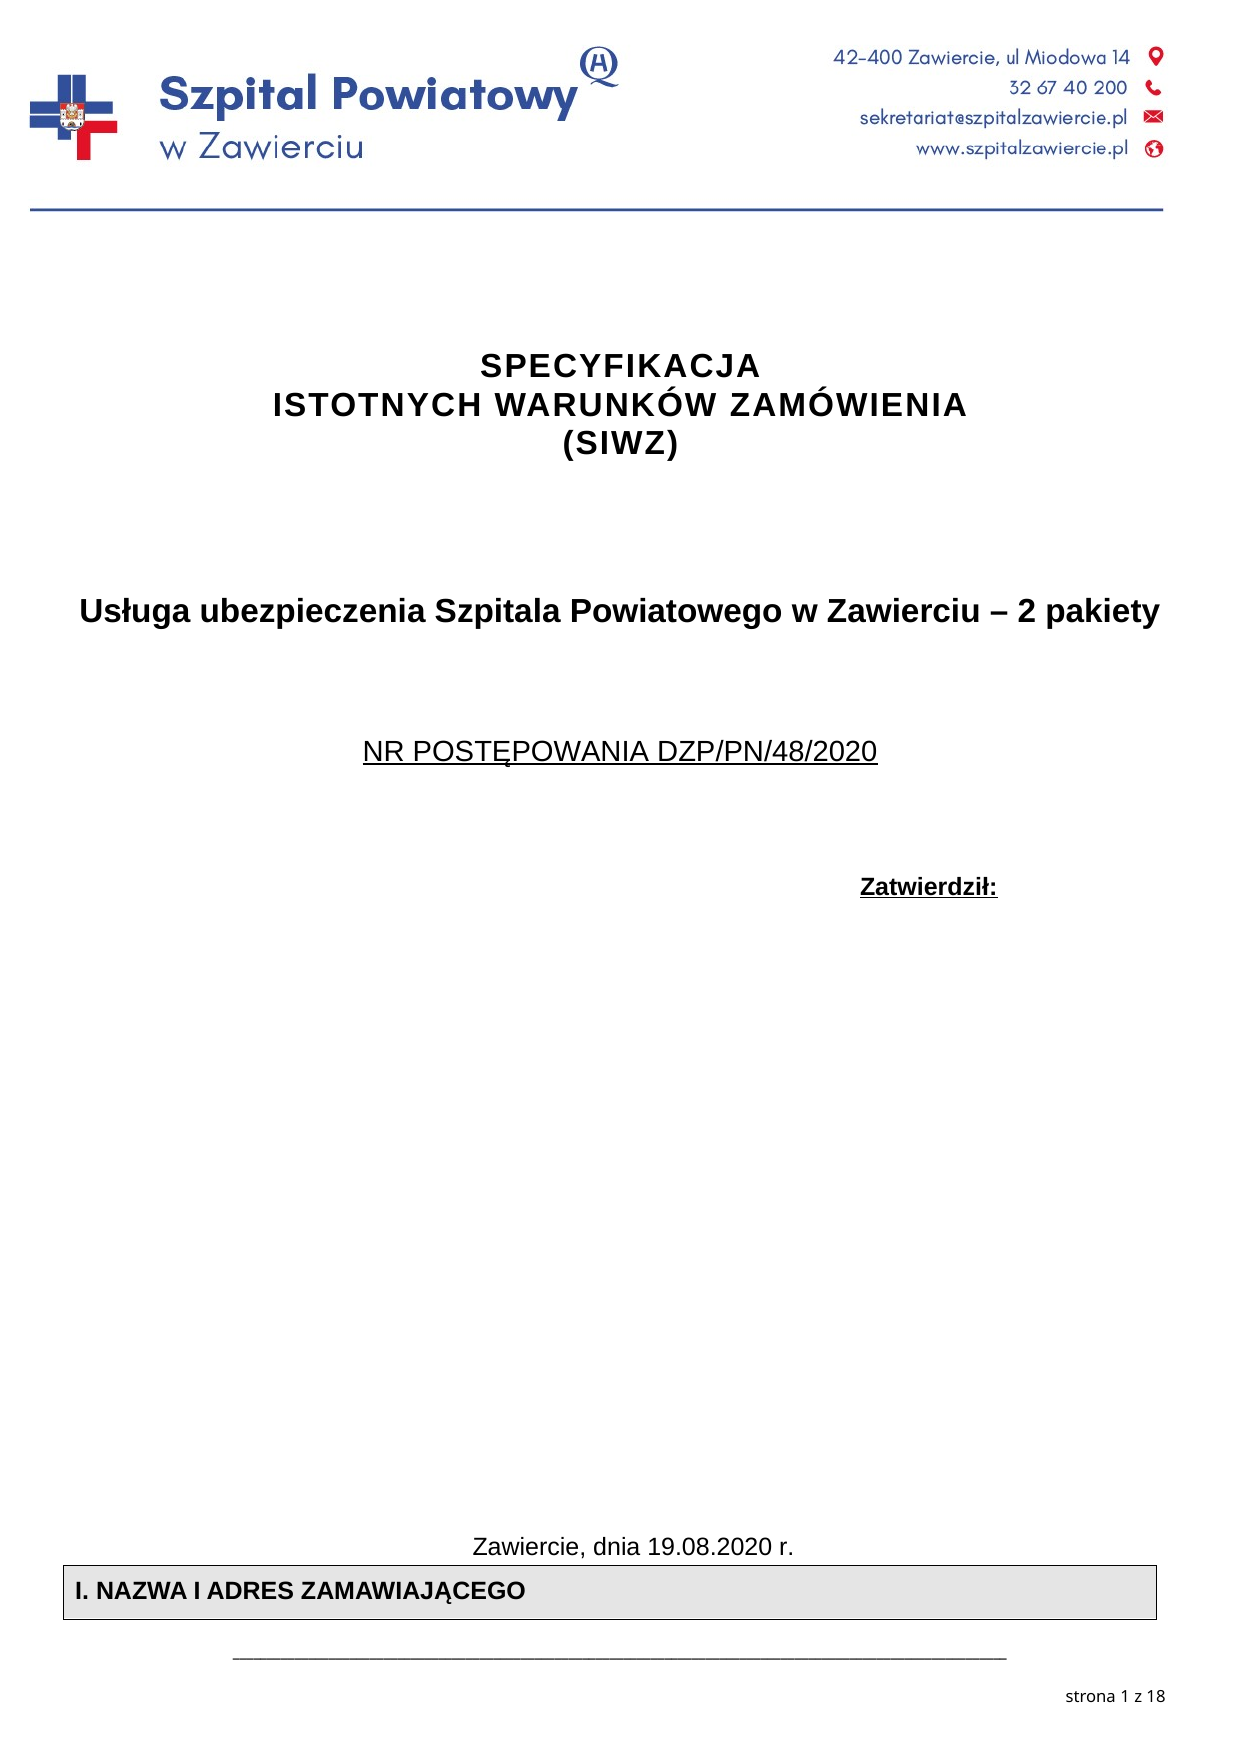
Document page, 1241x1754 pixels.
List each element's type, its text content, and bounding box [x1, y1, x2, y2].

text NR POSTĘPOWANIA DZP/PN/48/2020 [75, 734, 1165, 768]
text Zawiercie, dnia 19.08.2020 r. [75, 1532, 1192, 1561]
text Usługa ubezpieczenia Szpitala Powiatowego w Zawierciu – 2 pakiety [75, 591, 1165, 629]
text Zatwierdził: [591, 872, 1192, 901]
table_header I. NAZWA I ADRES ZAMAWIAJĄCEGO [64, 1566, 1156, 1618]
text (SIWZ) [75, 423, 1165, 462]
text ISTOTNYCH WARUNKÓW ZAMÓWIENIA [75, 385, 1165, 423]
text SPECYFIKACJA [75, 347, 1165, 385]
picture [0, 5, 1196, 228]
